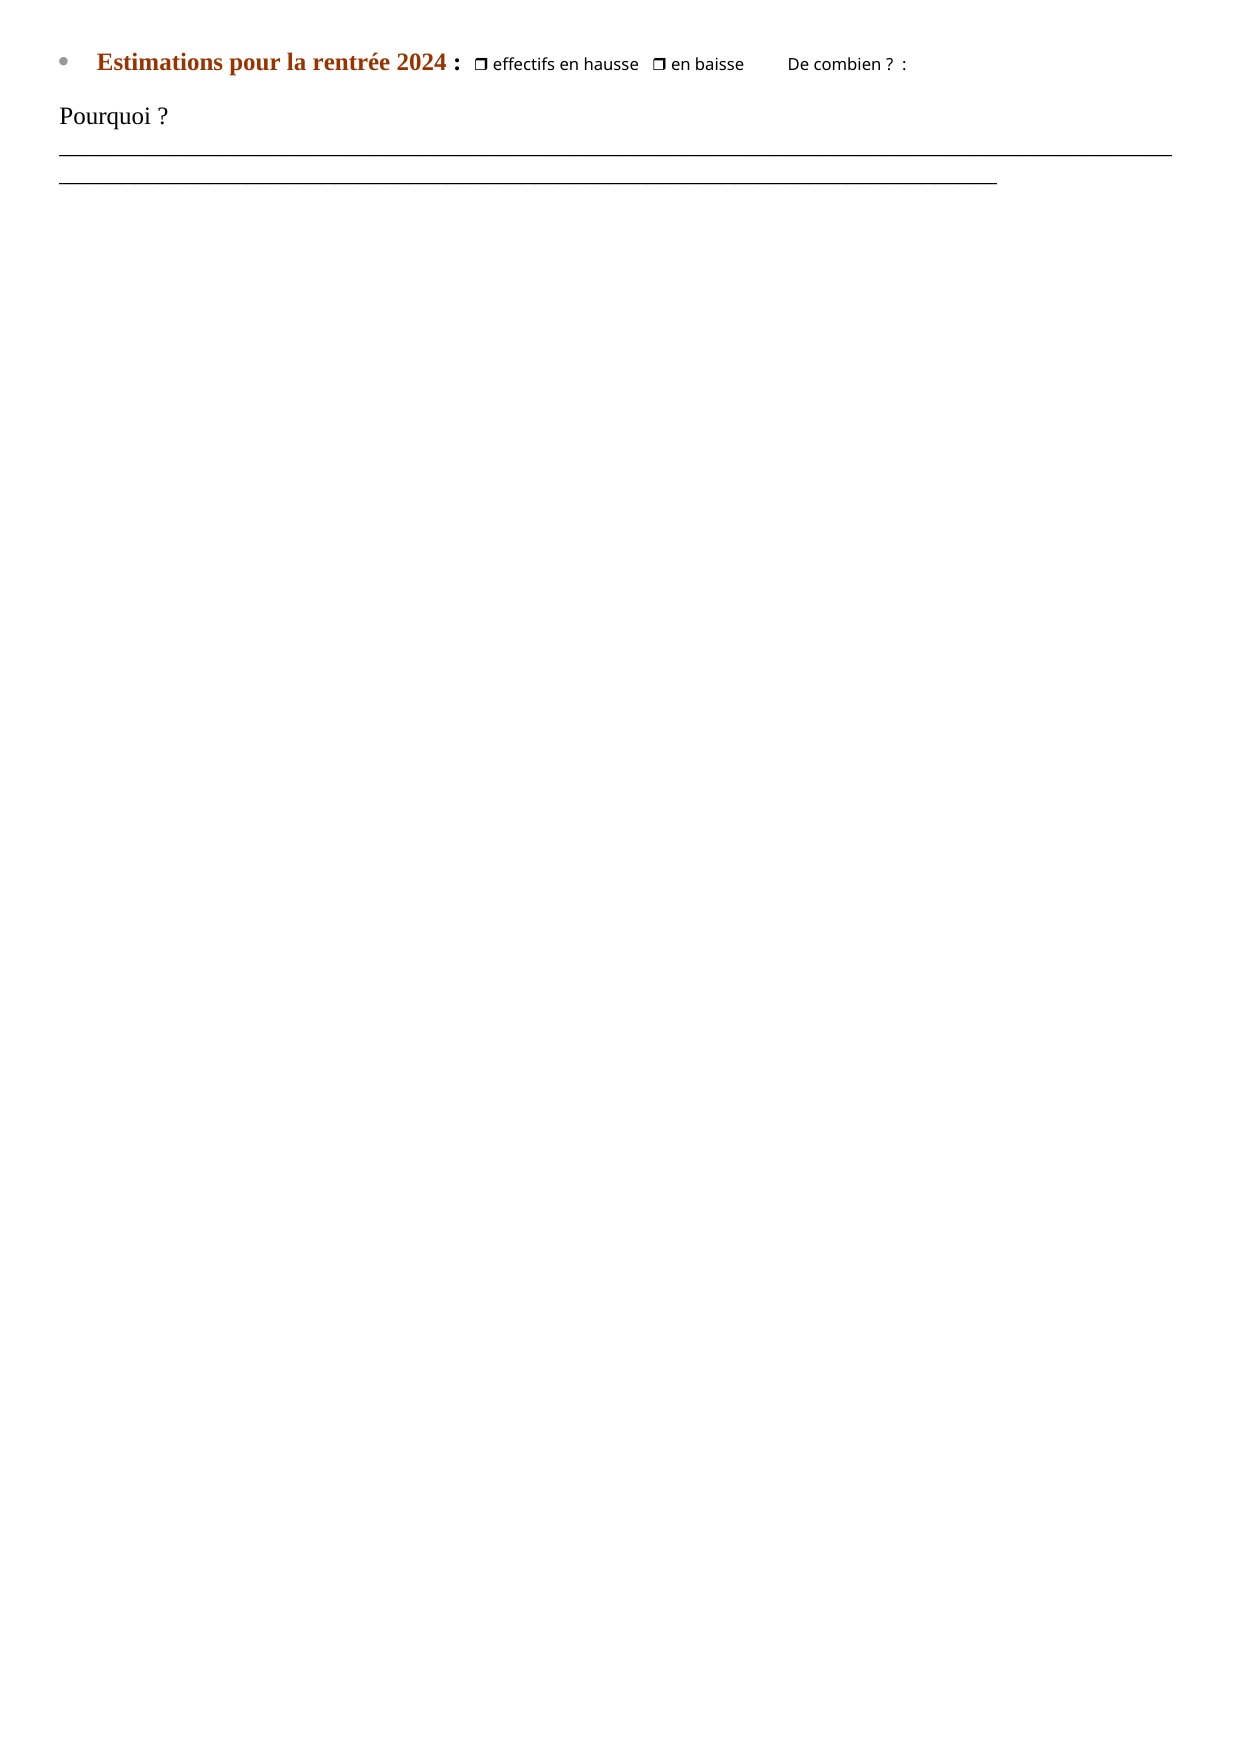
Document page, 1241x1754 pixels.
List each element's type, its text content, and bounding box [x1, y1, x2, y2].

text Pourquoi ?____________________________________________________________________________________________________________________________________________________________________ [59, 101, 1181, 187]
list Estimations pour la rentrée 2024 : effectifs en hausse en baisse De combien ? : [59, 47, 1181, 76]
